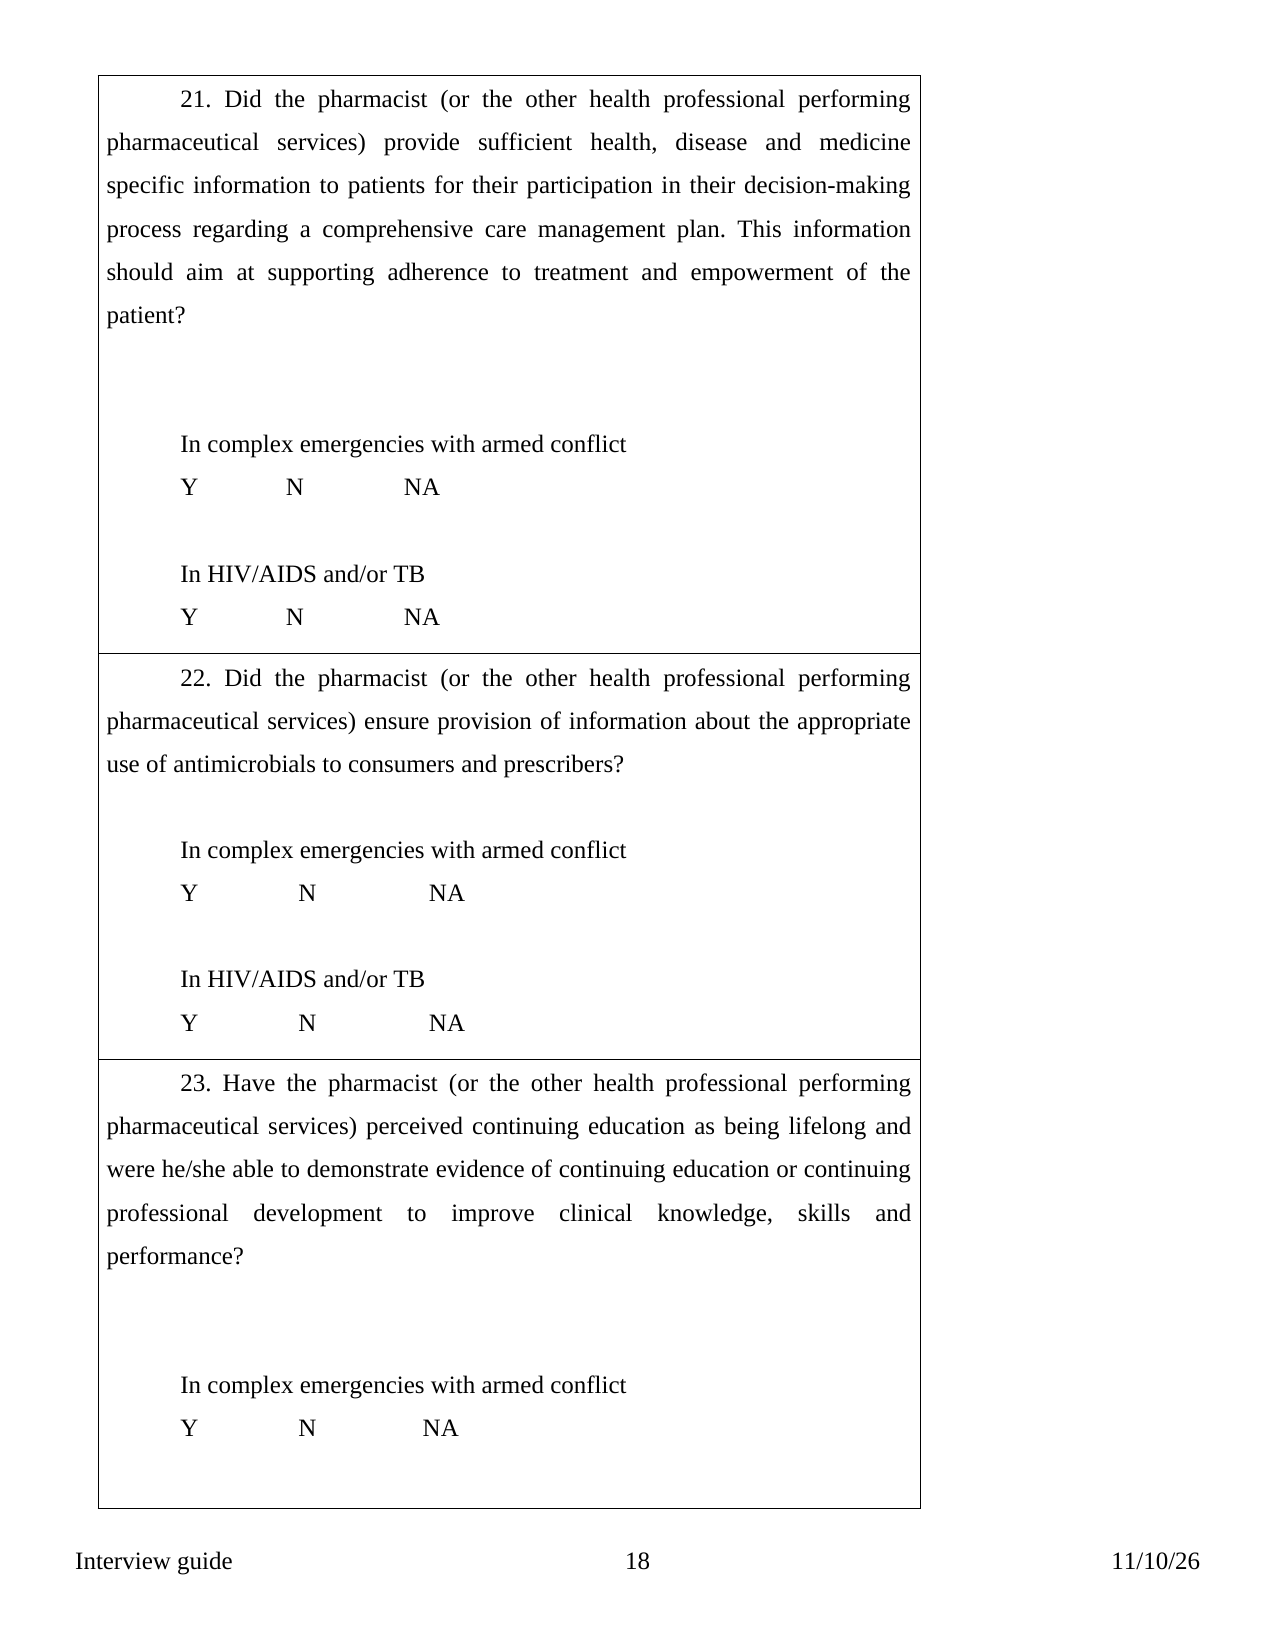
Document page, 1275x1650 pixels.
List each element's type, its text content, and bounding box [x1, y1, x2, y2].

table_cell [99, 1060, 920, 1508]
table_cell 22. Did the pharmacist (or the other health professional performing pharmaceutical services) ensure provision of information about the appropriate use of antimicrobials to consumers and prescribers? In complex emergencies with armed conflict Y N NA In HIV/AIDS and/or TB Y N NA [99, 654, 920, 1059]
table_cell 21. Did the pharmacist (or the other health professional performing pharmaceutical services) provide sufficient health, disease and medicine specific information to patients for their participation in their decision-making process regarding a comprehensive care management plan. This information should aim at supporting adherence to treatment and empowerment of the patient? In complex emergencies with armed conflict Y N NA In HIV/AIDS and/or TB Y N NA [99, 76, 920, 653]
